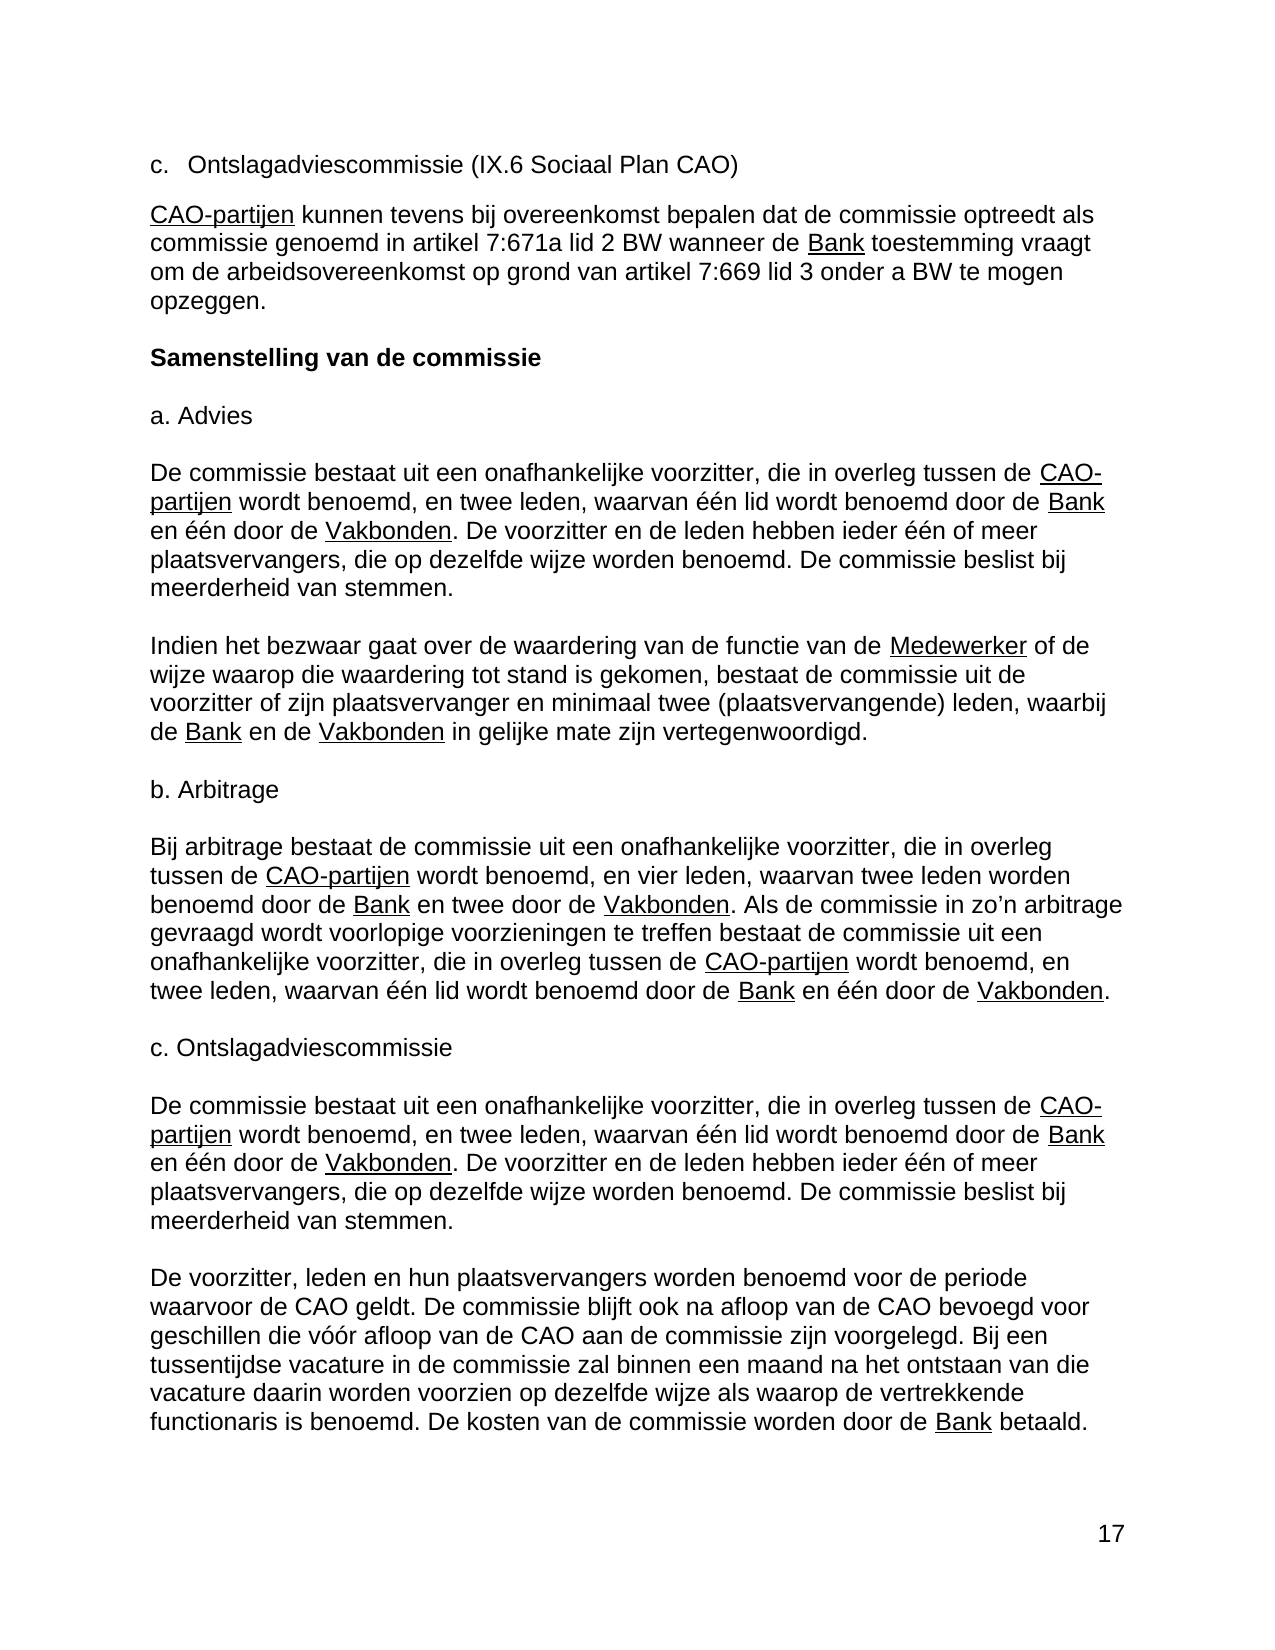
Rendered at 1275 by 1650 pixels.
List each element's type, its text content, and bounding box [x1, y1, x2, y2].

text De commissie bestaat uit een onafhankelijke voorzitter, die in overleg tussen de CAO-partijen wordt benoemd, en twee leden, waarvan één lid wordt benoemd door de Bank en één door de Vakbonden. De voorzitter en de leden hebben ieder één of meer plaatsvervangers, die op dezelfde wijze worden benoemd. De commissie beslist bij meerderheid van stemmen. [150, 1091, 1125, 1234]
text Bij arbitrage bestaat de commissie uit een onafhankelijke voorzitter, die in overleg tussen de CAO-partijen wordt benoemd, en vier leden, waarvan twee leden worden benoemd door de Bank en twee door de Vakbonden. Als de commissie in zo’n arbitrage gevraagd wordt voorlopige voorzieningen te treffen bestaat de commissie uit een onafhankelijke voorzitter, die in overleg tussen de CAO-partijen wordt benoemd, en twee leden, waarvan één lid wordt benoemd door de Bank en één door de Vakbonden. [150, 832, 1125, 1004]
text c. Ontslagadviescommissie [150, 1033, 1125, 1062]
text Indien het bezwaar gaat over de waardering van de functie van de Medewerker of de wijze waarop die waardering tot stand is gekomen, bestaat de commissie uit de voorzitter of zijn plaatsvervanger en minimaal twee (plaatsvervangende) leden, waarbij de Bank en de Vakbonden in gelijke mate zijn vertegenwoordigd. [150, 631, 1125, 746]
text De voorzitter, leden en hun plaatsvervangers worden benoemd voor de periode waarvoor de CAO geldt. De commissie blijft ook na afloop van de CAO bevoegd voor geschillen die vóór afloop van de CAO aan de commissie zijn voorgelegd. Bij een tussentijdse vacature in de commissie zal binnen een maand na het ontstaan van die vacature daarin worden voorzien op dezelfde wijze als waarop de vertrekkende functionaris is benoemd. De kosten van de commissie worden door de Bank betaald. [150, 1263, 1125, 1436]
text CAO-partijen kunnen tevens bij overeenkomst bepalen dat de commissie optreedt als commissie genoemd in artikel 7:671a lid 2 BW wanneer de Bank toestemming vraagt om de arbeidsovereenkomst op grond van artikel 7:669 lid 3 onder a BW te mogen opzeggen. [150, 199, 1125, 314]
text Samenstelling van de commissie [150, 343, 1125, 372]
text b. Arbitrage [150, 774, 1125, 803]
text De commissie bestaat uit een onafhankelijke voorzitter, die in overleg tussen de CAO-partijen wordt benoemd, en twee leden, waarvan één lid wordt benoemd door de Bank en één door de Vakbonden. De voorzitter en de leden hebben ieder één of meer plaatsvervangers, die op dezelfde wijze worden benoemd. De commissie beslist bij meerderheid van stemmen. [150, 458, 1125, 602]
text a. Advies [150, 401, 1125, 429]
list Ontslagadviescommissie (IX.6 Sociaal Plan CAO) [150, 150, 1125, 179]
